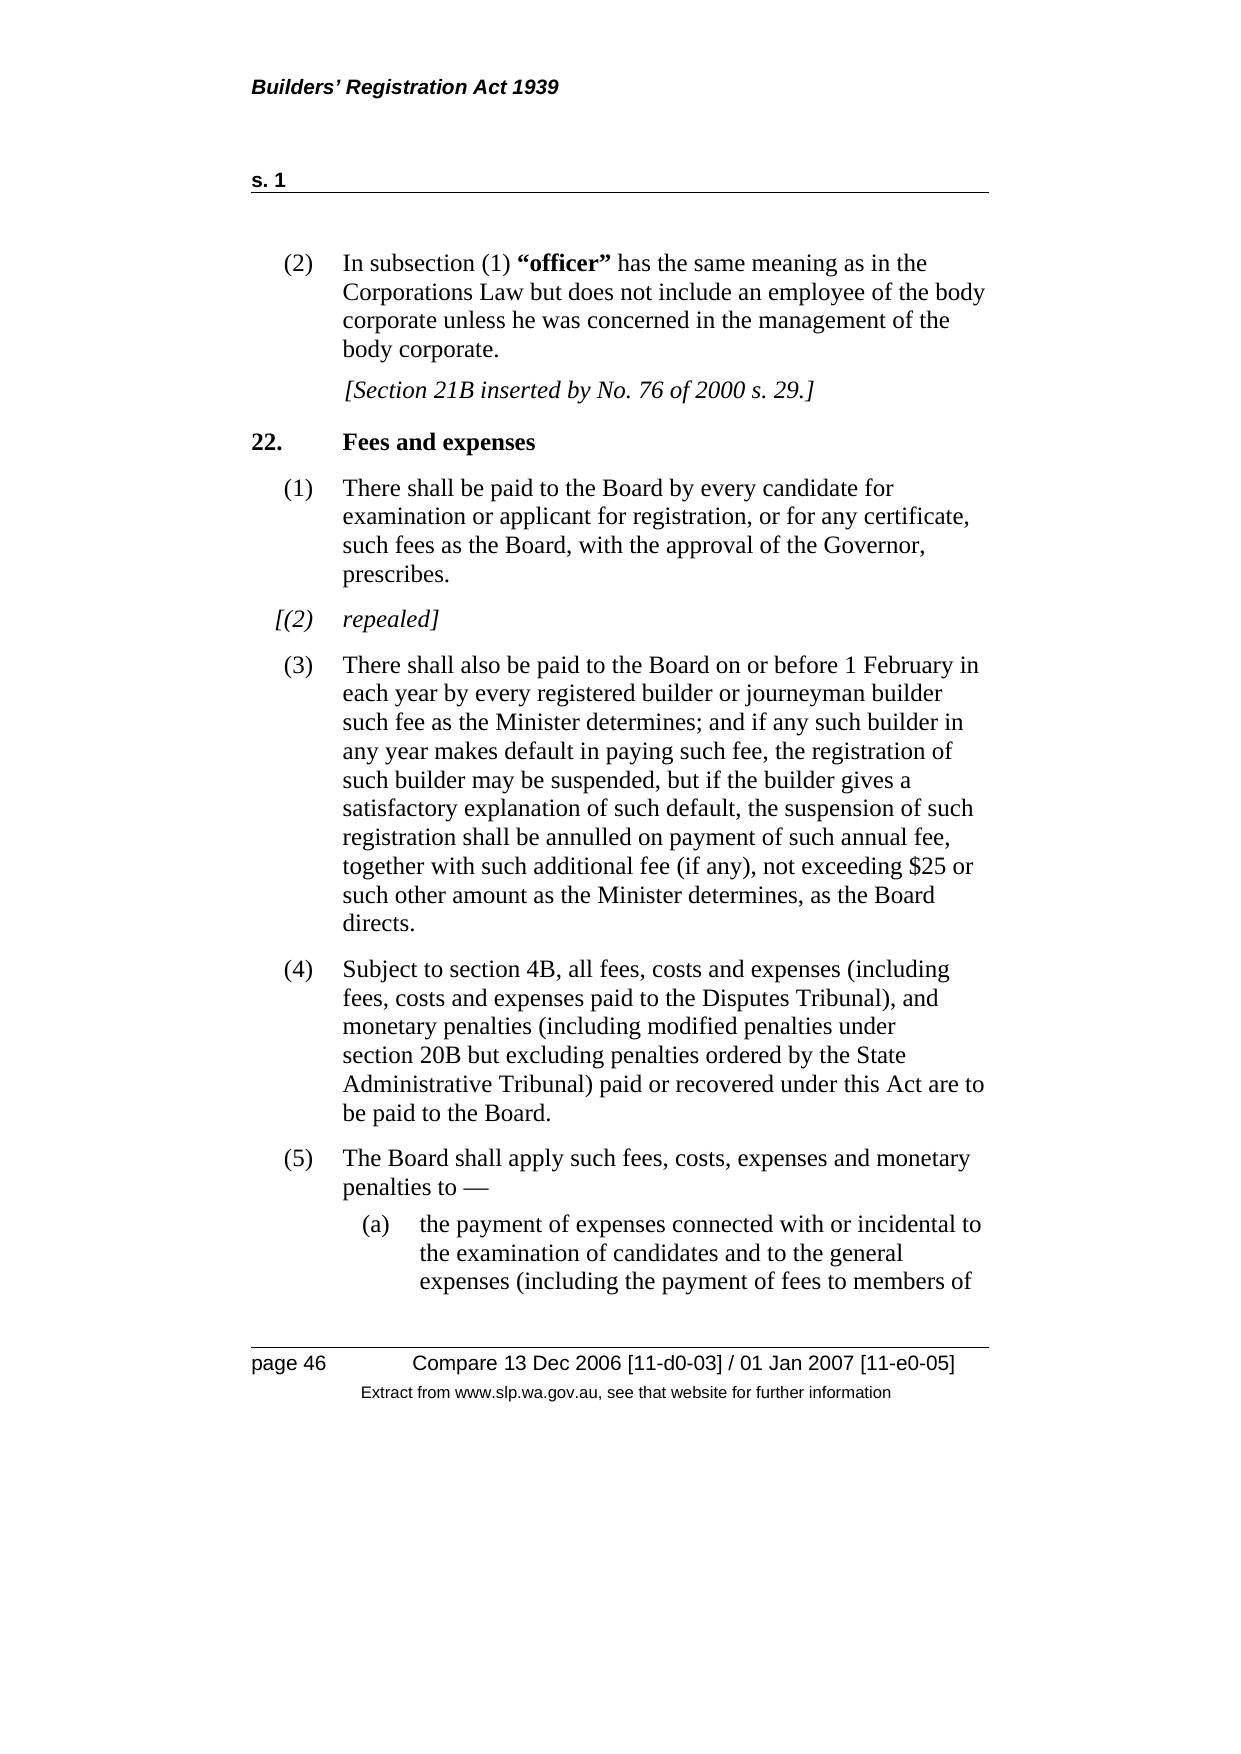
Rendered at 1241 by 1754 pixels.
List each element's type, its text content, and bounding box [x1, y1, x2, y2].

text (5) The Board shall apply such fees, costs, expenses and monetary penalties to — [251, 1143, 989, 1201]
text (2) In subsection (1) “officer” has the same meaning as in the Corporations Law but does not include an employee of the body corporate unless he was concerned in the management of the body corporate. [251, 248, 989, 363]
text (4) Subject to section 4B, all fees, costs and expenses (including fees, costs and expenses paid to the Disputes Tribunal), and monetary penalties (including modified penalties under section 20B but excluding penalties ordered by the State Administrative Tribunal) paid or recovered under this Act are to be paid to the Board. [251, 954, 989, 1126]
text (3) There shall also be paid to the Board on or before 1 February in each year by every registered builder or journeyman builder such fee as the Minister determines; and if any such builder in any year makes default in paying such fee, the registration of such builder may be suspended, but if the builder gives a satisfactory explanation of such default, the suspension of such registration shall be annulled on payment of such annual fee, together with such additional fee (if any), not exceeding $25 or such other amount as the Minister determines, as the Board directs. [251, 650, 989, 937]
text [(2) repealed] [251, 604, 989, 633]
text [Section 21B inserted by No. 76 of 2000 s. 29.] [251, 376, 989, 404]
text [251, 1209, 989, 1295]
text (1) There shall be paid to the Board by every candidate for examination or applicant for registration, or for any certificate, such fees as the Board, with the approval of the Governor, prescribes. [251, 473, 989, 588]
subtitle 22. Fees and expenses [251, 427, 989, 456]
